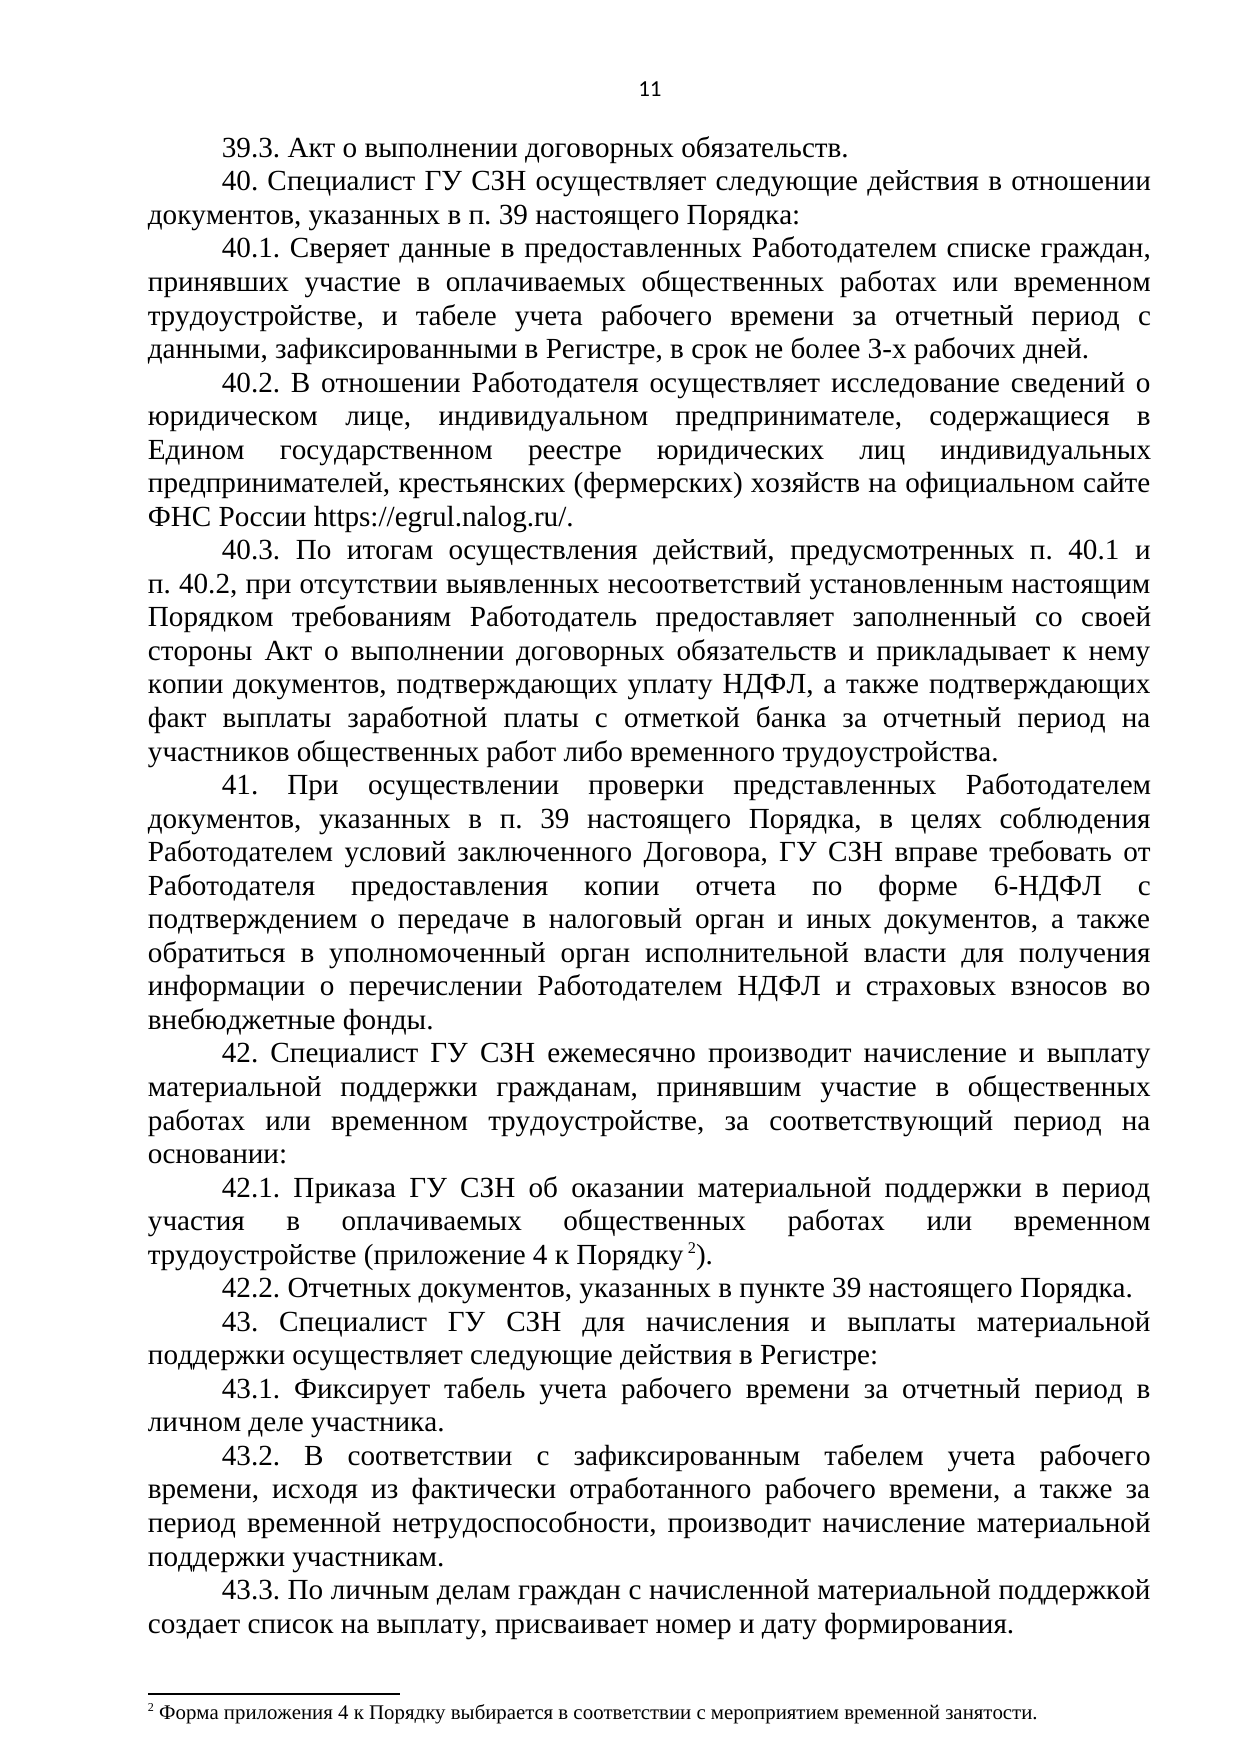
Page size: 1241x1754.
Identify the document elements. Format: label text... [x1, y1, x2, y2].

text 40. Специалист ГУ СЗН осуществляет следующие действия в отношении документов, указанных в п. 39 настоящего Порядка: [148, 163, 1152, 231]
text 42.1. Приказа ГУ СЗН об оказании материальной поддержки в период участия в оплачиваемых общественных работах или временном трудоустройстве (приложение 4 к Порядку ). [148, 1170, 1152, 1270]
text 43.3. По личным делам граждан с начисленной материальной поддержкой создает список на выплату, присваивает номер и дату формирования. [148, 1572, 1152, 1639]
text 43. Специалист ГУ СЗН для начисления и выплаты материальной поддержки осуществляет следующие действия в Регистре: [148, 1304, 1152, 1371]
text 42.2. Отчетных документов, указанных в пункте 39 настоящего Порядка. [148, 1270, 1152, 1304]
text 40.1. Сверяет данные в предоставленных Работодателем списке граждан, принявших участие в оплачиваемых общественных работах или временном трудоустройстве, и табеле учета рабочего времени за отчетный период с данными, зафиксированными в Регистре, в срок не более 3-х рабочих дней. [148, 231, 1152, 365]
text 42. Специалист ГУ СЗН ежемесячно производит начисление и выплату материальной поддержки гражданам, принявшим участие в общественных работах или временном трудоустройстве, за соответствующий период на основании: [148, 1036, 1152, 1170]
text 43.1. Фиксирует табель учета рабочего времени за отчетный период в личном деле участника. [148, 1371, 1152, 1438]
text 40.2. В отношении Работодателя осуществляет исследование сведений о юридическом лице, индивидуальном предпринимателе, содержащиеся в Едином государственном реестре юридических лиц индивидуальных предпринимателей, крестьянских (фермерских) хозяйств на официальном сайте ФНС России https://egrul.nalog.ru/. [148, 365, 1152, 532]
text 43.2. В соответствии с зафиксированным табелем учета рабочего времени, исходя из фактически отработанного рабочего времени, а также за период временной нетрудоспособности, производит начисление материальной поддержки участникам. [148, 1438, 1152, 1572]
text 41. При осуществлении проверки представленных Работодателем документов, указанных в п. 39 настоящего Порядка, в целях соблюдения Работодателем условий заключенного Договора, ГУ СЗН вправе требовать от Работодателя предоставления копии отчета по форме 6-НДФЛ с подтверждением о передаче в налоговый орган и иных документов, а также обратиться в уполномоченный орган исполнительной власти для получения информации о перечислении Работодателем НДФЛ и страховых взносов во внебюджетные фонды. [148, 767, 1152, 1036]
text 40.3. По итогам осуществления действий, предусмотренных п. 40.1 и п. 40.2, при отсутствии выявленных несоответствий установленным настоящим Порядком требованиям Работодатель предоставляет заполненный со своей стороны Акт о выполнении договорных обязательств и прикладывает к нему копии документов, подтверждающих уплату НДФЛ, а также подтверждающих факт выплаты заработной платы с отметкой банка за отчетный период на участников общественных работ либо временного трудоустройства. [148, 532, 1152, 767]
text 39.3. Акт о выполнении договорных обязательств. [148, 130, 1152, 163]
